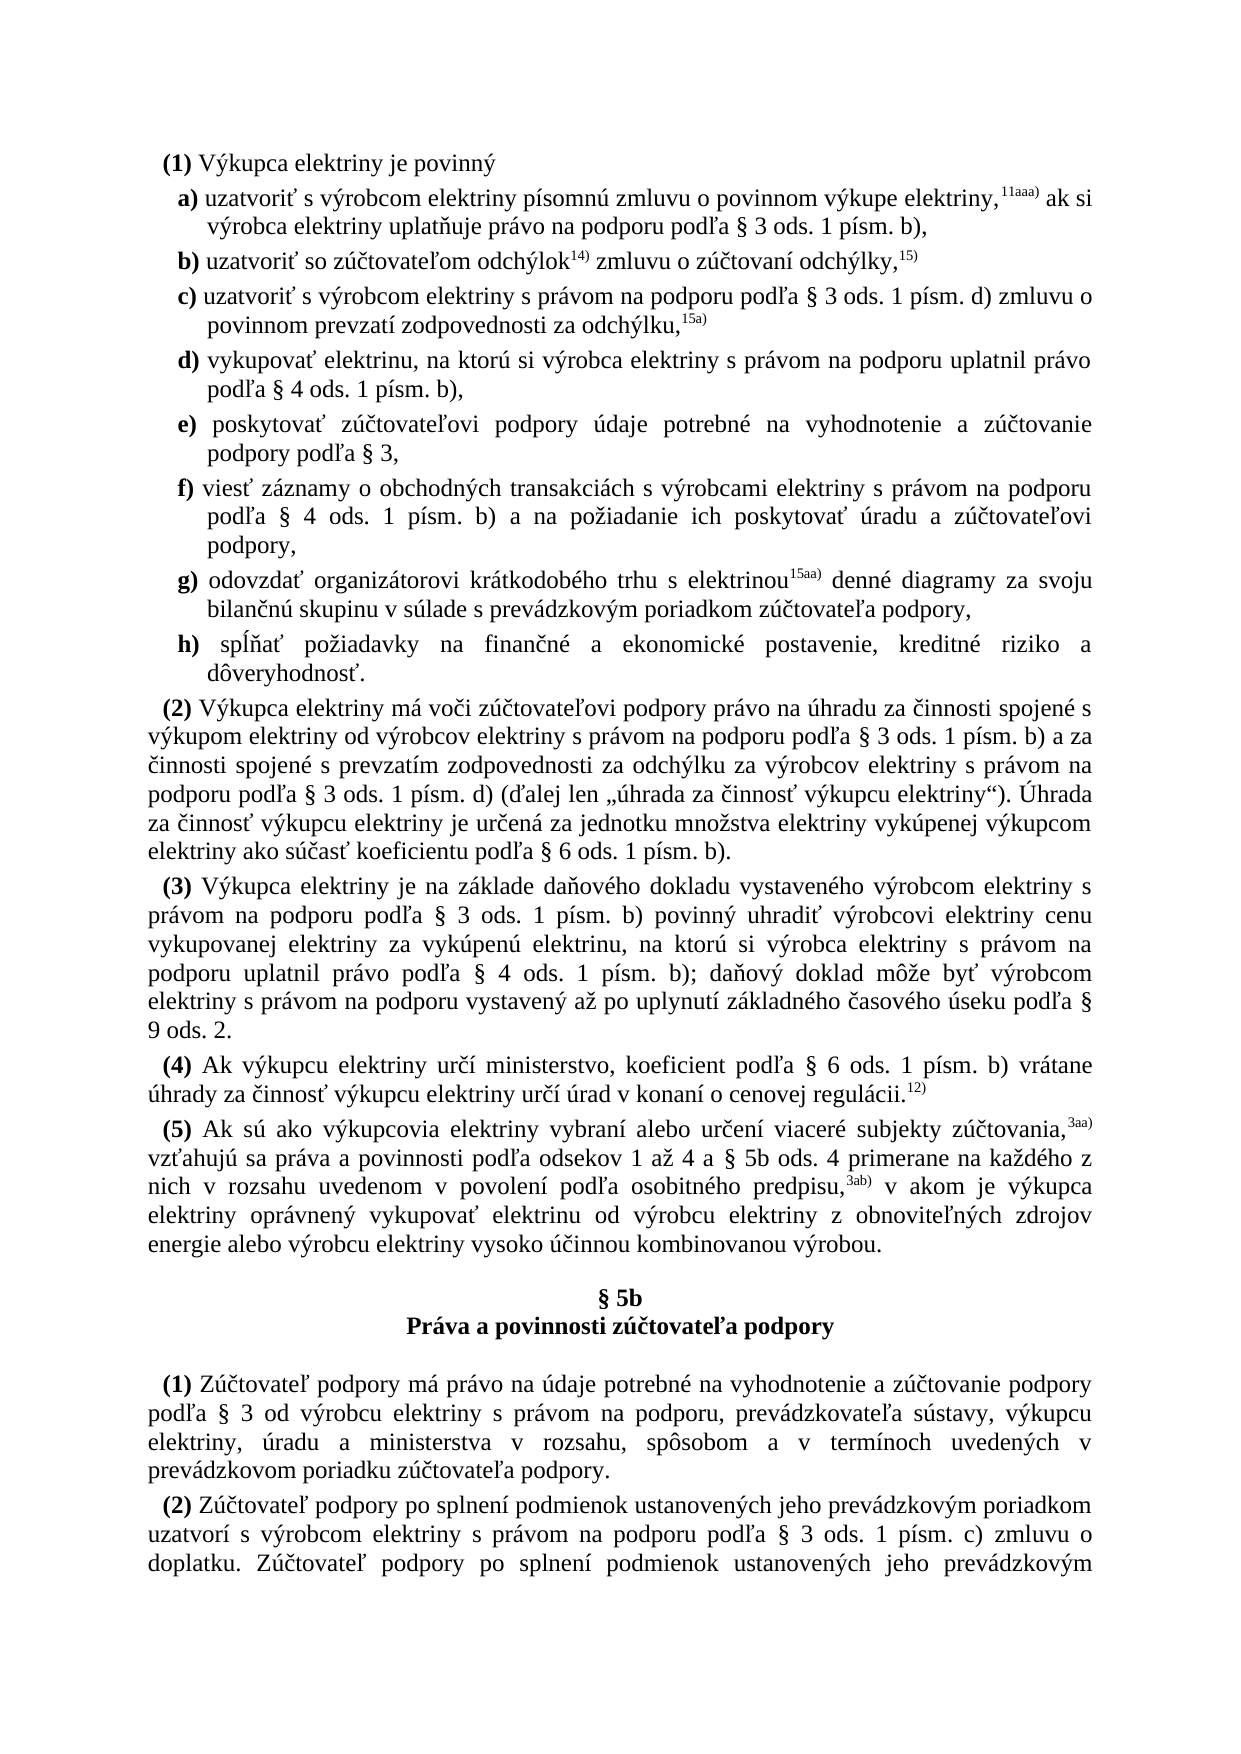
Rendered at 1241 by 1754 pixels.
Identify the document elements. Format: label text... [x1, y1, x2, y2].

text § 5b Práva a povinnosti zúčtovateľa podpory [148, 1283, 1093, 1340]
text h) spĺňať požiadavky na finančné a ekonomické postavenie, kreditné riziko a dôveryhodnosť. [177, 629, 1093, 686]
text (5) Ak sú ako výkupcovia elektriny vybraní alebo určení viaceré subjekty zúčtovania,3aa) vzťahujú sa práva a povinnosti podľa odsekov 1 až 4 a § 5b ods. 4 primerane na každého z nich v rozsahu uvedenom v povolení podľa osobitného predpisu,3ab) v akom je výkupca elektriny oprávnený vykupovať elektrinu od výrobcu elektriny z obnoviteľných zdrojov energie alebo výrobcu elektriny vysoko účinnou kombinovanou výrobou. [148, 1114, 1093, 1258]
text a) uzatvoriť s výrobcom elektriny písomnú zmluvu o povinnom výkupe elektriny,11aaa) ak si výrobca elektriny uplatňuje právo na podporu podľa § 3 ods. 1 písm. b), [177, 183, 1093, 240]
text (2) Výkupca elektriny má voči zúčtovateľovi podpory právo na úhradu za činnosti spojené s výkupom elektriny od výrobcov elektriny s právom na podporu podľa § 3 ods. 1 písm. b) a za činnosti spojené s prevzatím zodpovednosti za odchýlku za výrobcov elektriny s právom na podporu podľa § 3 ods. 1 písm. d) (ďalej len „úhrada za činnosť výkupcu elektriny“). Úhrada za činnosť výkupcu elektriny je určená za jednotku množstva elektriny vykúpenej výkupcom elektriny ako súčasť koeficientu podľa § 6 ods. 1 písm. b). [148, 693, 1093, 865]
text c) uzatvoriť s výrobcom elektriny s právom na podporu podľa § 3 ods. 1 písm. d) zmluvu o povinnom prevzatí zodpovednosti za odchýlku,15a) [177, 281, 1093, 339]
text (3) Výkupca elektriny je na základe daňového dokladu vystaveného výrobcom elektriny s právom na podporu podľa § 3 ods. 1 písm. b) povinný uhradiť výrobcovi elektriny cenu vykupovanej elektriny za vykúpenú elektrinu, na ktorú si výrobca elektriny s právom na podporu uplatnil právo podľa § 4 ods. 1 písm. b); daňový doklad môže byť výrobcom elektriny s právom na podporu vystavený až po uplynutí základného časového úseku podľa § 9 ods. 2. [148, 871, 1093, 1044]
text f) viesť záznamy o obchodných transakciách s výrobcami elektriny s právom na podporu podľa § 4 ods. 1 písm. b) a na požiadanie ich poskytovať úradu a zúčtovateľovi podpory, [177, 473, 1093, 559]
text d) vykupovať elektrinu, na ktorú si výrobca elektriny s právom na podporu uplatnil právo podľa § 4 ods. 1 písm. b), [177, 345, 1093, 403]
text g) odovzdať organizátorovi krátkodobého trhu s elektrinou15aa) denné diagramy za svoju bilančnú skupinu v súlade s prevádzkovým poriadkom zúčtovateľa podpory, [177, 565, 1093, 623]
text (1) Zúčtovateľ podpory má právo na údaje potrebné na vyhodnotenie a zúčtovanie podpory podľa § 3 od výrobcu elektriny s právom na podporu, prevádzkovateľa sústavy, výkupcu elektriny, úradu a ministerstva v rozsahu, spôsobom a v termínoch uvedených v prevádzkovom poriadku zúčtovateľa podpory. [148, 1369, 1093, 1484]
text (1) Výkupca elektriny je povinný [148, 148, 1093, 176]
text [148, 1491, 1093, 1577]
text e) poskytovať zúčtovateľovi podpory údaje potrebné na vyhodnotenie a zúčtovanie podpory podľa § 3, [177, 409, 1093, 466]
text (4) Ak výkupcu elektriny určí ministerstvo, koeficient podľa § 6 ods. 1 písm. b) vrátane úhrady za činnosť výkupcu elektriny určí úrad v konaní o cenovej regulácii.12) [148, 1050, 1093, 1108]
text b) uzatvoriť so zúčtovateľom odchýlok14) zmluvu o zúčtovaní odchýlky,15) [177, 246, 1093, 275]
